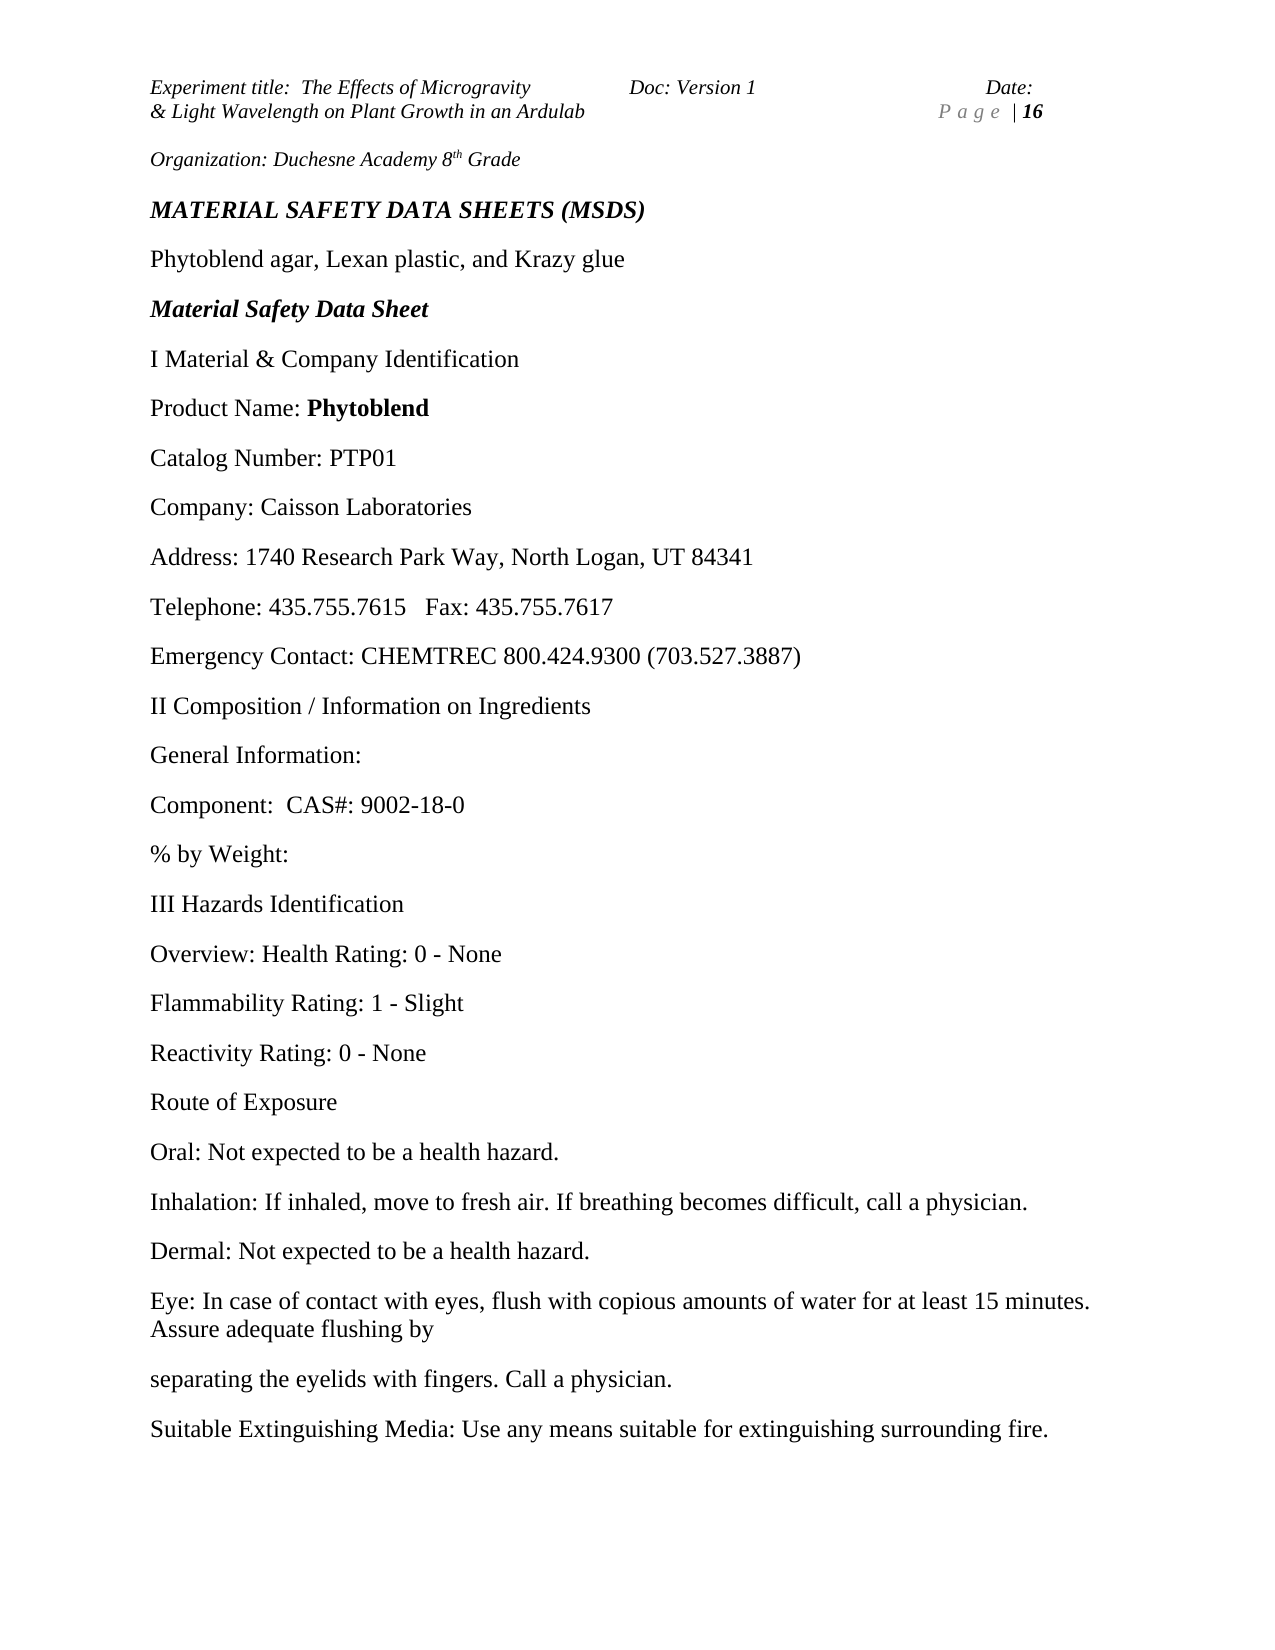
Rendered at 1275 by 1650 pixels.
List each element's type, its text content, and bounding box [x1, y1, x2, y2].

text Reactivity Rating: 0 - None [150, 1038, 1125, 1067]
text Inhalation: If inhaled, move to fresh air. If breathing becomes difficult, call a physician. [150, 1187, 1125, 1215]
text Oral: Not expected to be a health hazard. [150, 1137, 1125, 1166]
text separating the eyelids with fingers. Call a physician. [150, 1364, 1125, 1393]
text Emergency Contact: CHEMTREC 800.424.9300 (703.527.3887) [150, 641, 1125, 670]
text Company: Caisson Laboratories [150, 492, 1125, 521]
text Route of Exposure [150, 1087, 1125, 1116]
text Eye: In case of contact with eyes, flush with copious amounts of water for at least 15 minutes. Assure adequate flushing by [150, 1286, 1125, 1343]
text Flammability Rating: 1 - Slight [150, 988, 1125, 1017]
text Telephone: 435.755.7615 Fax: 435.755.7617 [150, 592, 1125, 620]
text III Hazards Identification [150, 889, 1125, 918]
text I Material & Company Identification [150, 344, 1125, 372]
text Suitable Extinguishing Media: Use any means suitable for extinguishing surrounding fire. [150, 1414, 1125, 1442]
text II Composition / Information on Ingredients [150, 691, 1125, 719]
text Overview: Health Rating: 0 - None [150, 939, 1125, 967]
text Dermal: Not expected to be a health hazard. [150, 1236, 1125, 1265]
text Phytoblend agar, Lexan plastic, and Krazy glue [150, 244, 1125, 273]
text Address: 1740 Research Park Way, North Logan, UT 84341 [150, 542, 1125, 571]
text General Information: [150, 740, 1125, 769]
text Material Safety Data Sheet [150, 294, 1125, 323]
text Catalog Number: PTP01 [150, 443, 1125, 472]
text % by Weight: [150, 839, 1125, 868]
text Product Name: Phytoblend [150, 393, 1125, 422]
text Component: CAS#: 9002-18-0 [150, 790, 1125, 819]
text MATERIAL SAFETY DATA SHEETS (MSDS) [150, 195, 1125, 224]
